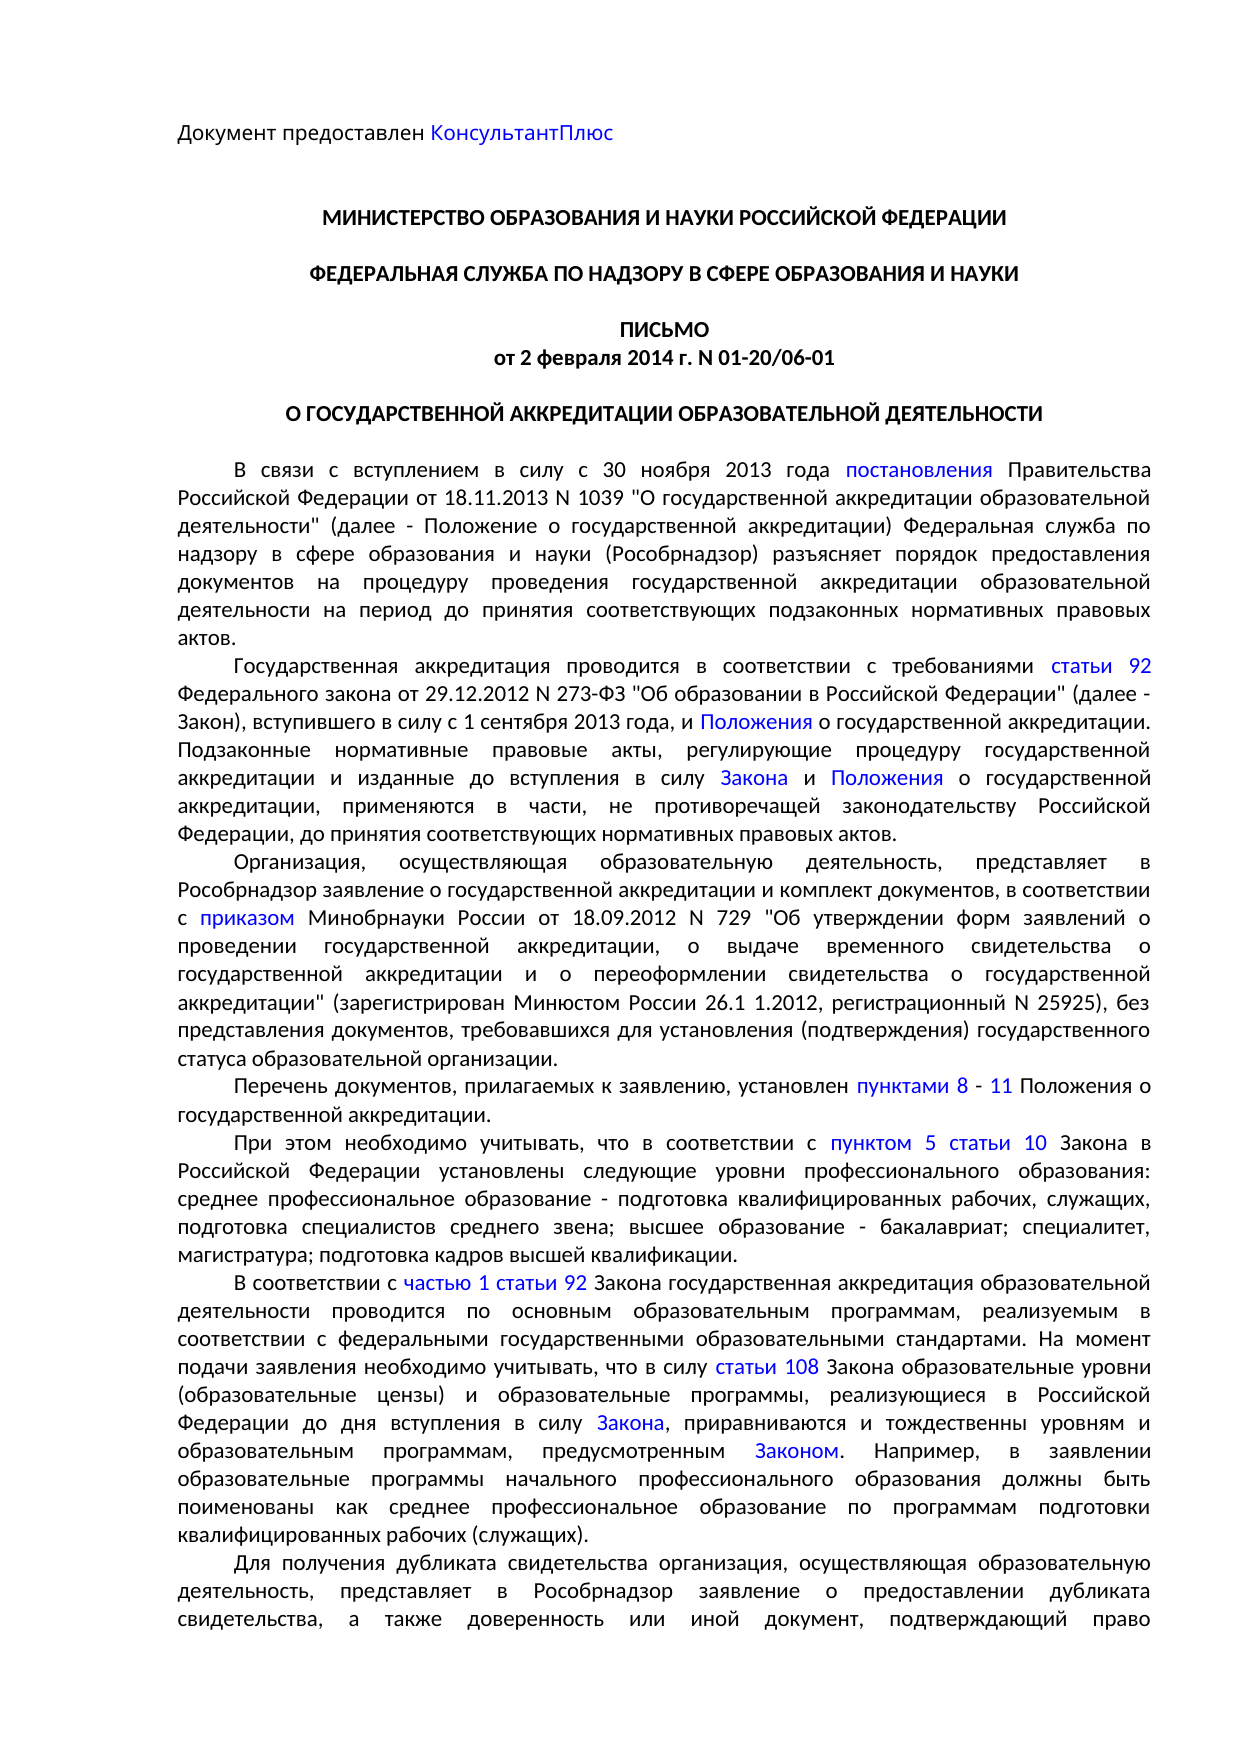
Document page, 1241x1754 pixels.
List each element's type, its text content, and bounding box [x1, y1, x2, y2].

text При этом необходимо учитывать, что в соответствии с пунктом 5 статьи 10 Закона в Российской Федерации установлены следующие уровни профессионального образования: среднее профессиональное образование - подготовка квалифицированных рабочих, служащих, подготовка специалистов среднего звена; высшее образование - бакалавриат; специалитет, магистратура; подготовка кадров высшей квалификации. [177, 1128, 1152, 1268]
text Организация, осуществляющая образовательную деятельность, представляет в Рособрнадзор заявление о государственной аккредитации и комплект документов, в соответствии с приказом Минобрнауки России от 18.09.2012 N 729 "Об утверждении форм заявлений о проведении государственной аккредитации, о выдаче временного свидетельства о государственной аккредитации и о переоформлении свидетельства о государственной аккредитации" (зарегистрирован Минюстом России 26.1 1.2012, регистрационный N 25925), без представления документов, требовавшихся для установления (подтверждения) государственного статуса образовательной организации. [177, 847, 1152, 1072]
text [177, 1548, 1152, 1632]
title ПИСЬМО [177, 315, 1152, 343]
text В связи с вступлением в силу с 30 ноября 2013 года постановления Правительства Российской Федерации от 18.11.2013 N 1039 "О государственной аккредитации образовательной деятельности" (далее - Положение о государственной аккредитации) Федеральная служба по надзору в сфере образования и науки (Рособрнадзор) разъясняет порядок предоставления документов на процедуру проведения государственной аккредитации образовательной деятельности на период до принятия соответствующих подзаконных нормативных правовых актов. [177, 455, 1152, 651]
text Государственная аккредитация проводится в соответствии с требованиями статьи 92 Федерального закона от 29.12.2012 N 273-ФЗ "Об образовании в Российской Федерации" (далее - Закон), вступившего в силу с 1 сентября 2013 года, и Положения о государственной аккредитации. Подзаконные нормативные правовые акты, регулирующие процедуру государственной аккредитации и изданные до вступления в силу Закона и Положения о государственной аккредитации, применяются в части, не противоречащей законодательству Российской Федерации, до принятия соответствующих нормативных правовых актов. [177, 651, 1152, 847]
title ФЕДЕРАЛЬНАЯ СЛУЖБА ПО НАДЗОРУ В СФЕРЕ ОБРАЗОВАНИЯ И НАУКИ [177, 259, 1152, 287]
title МИНИСТЕРСТВО ОБРАЗОВАНИЯ И НАУКИ РОССИЙСКОЙ ФЕДЕРАЦИИ [177, 203, 1152, 231]
text В соответствии с частью 1 статьи 92 Закона государственная аккредитация образовательной деятельности проводится по основным образовательным программам, реализуемым в соответствии с федеральными государственными образовательными стандартами. На момент подачи заявления необходимо учитывать, что в силу статьи 108 Закона образовательные уровни (образовательные цензы) и образовательные программы, реализующиеся в Российской Федерации до дня вступления в силу Закона, приравниваются и тождественны уровням и образовательным программам, предусмотренным Законом. Например, в заявлении образовательные программы начального профессионального образования должны быть поименованы как среднее профессиональное образование по программам подготовки квалифицированных рабочих (служащих). [177, 1268, 1152, 1548]
title О ГОСУДАРСТВЕННОЙ АККРЕДИТАЦИИ ОБРАЗОВАТЕЛЬНОЙ ДЕЯТЕЛЬНОСТИ [177, 399, 1152, 427]
title от 2 февраля 2014 г. N 01-20/06-01 [177, 343, 1152, 371]
text Перечень документов, прилагаемых к заявлению, установлен пунктами 8 - 11 Положения о государственной аккредитации. [177, 1072, 1152, 1128]
title Документ предоставлен КонсультантПлюс [177, 118, 1152, 175]
